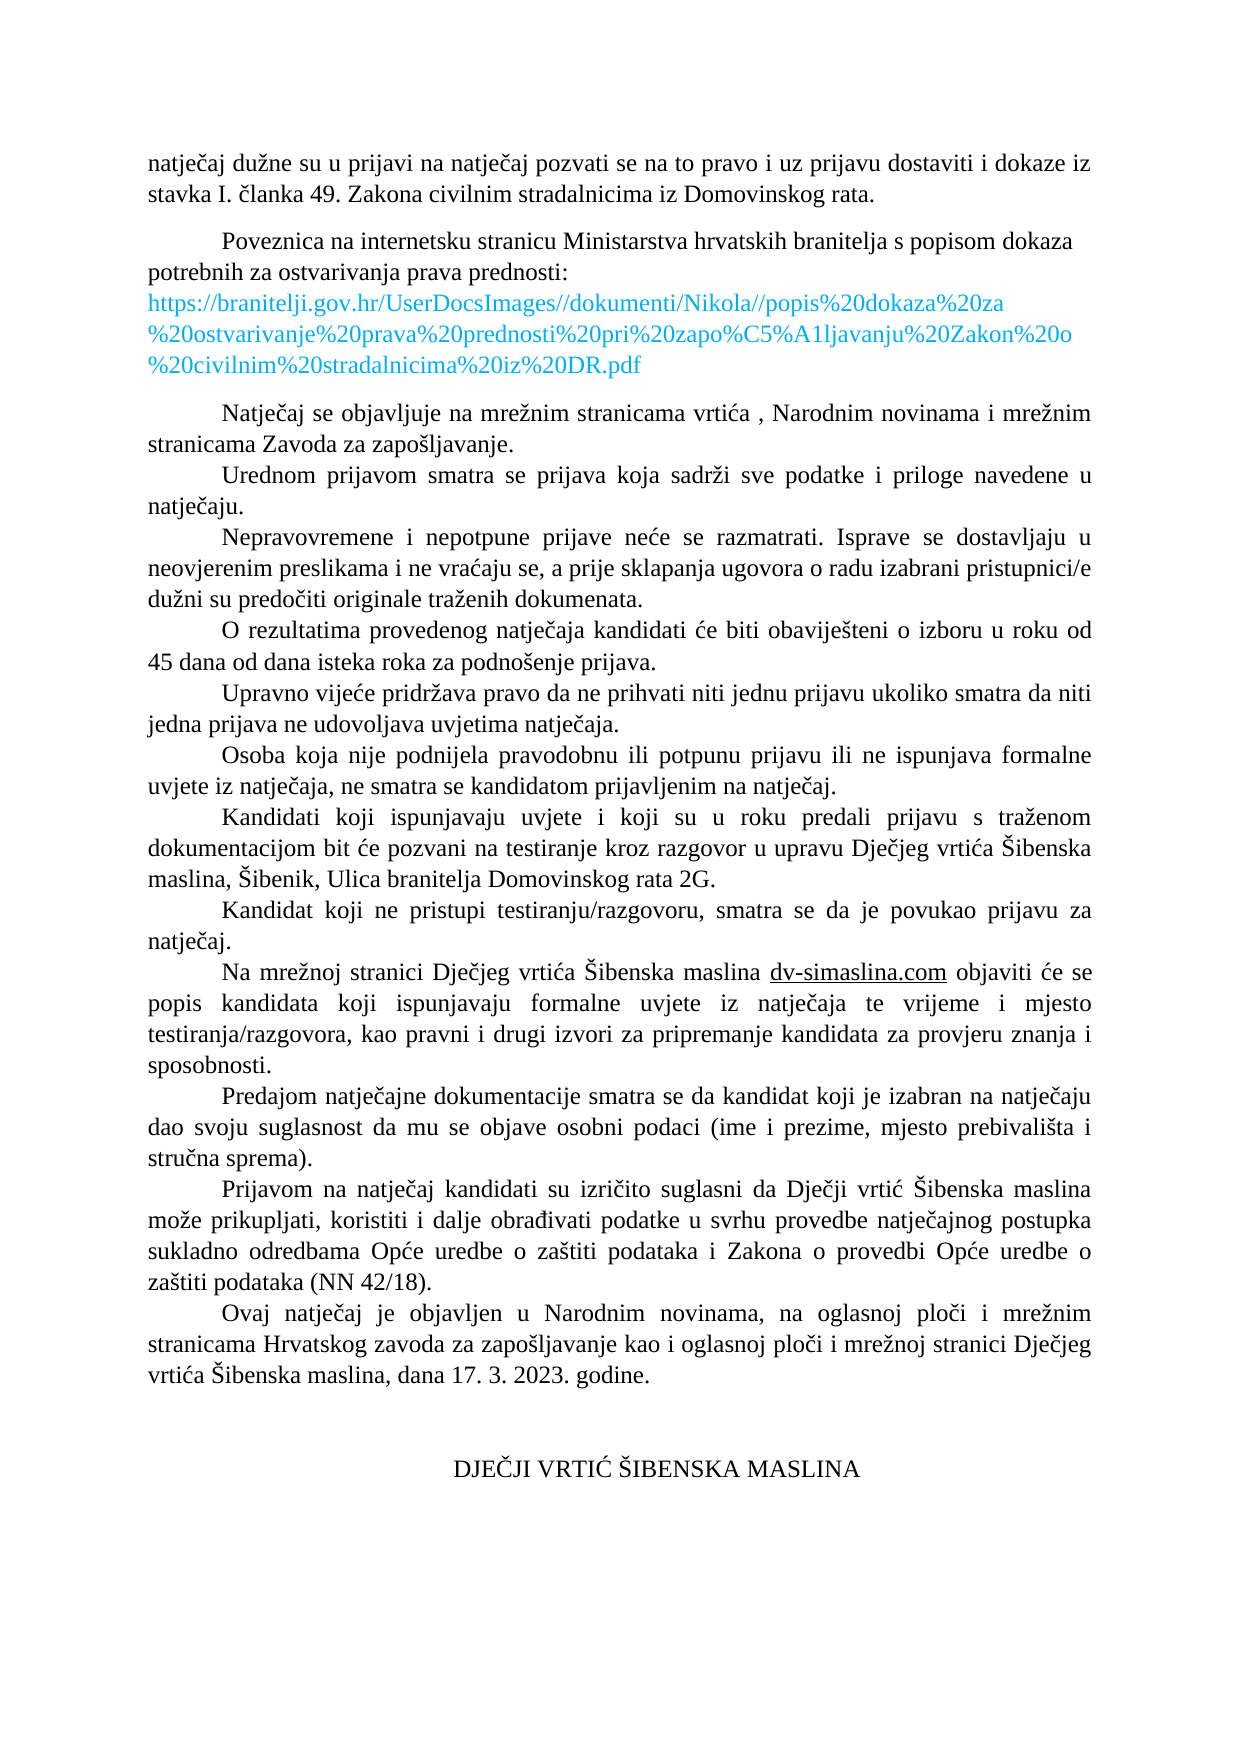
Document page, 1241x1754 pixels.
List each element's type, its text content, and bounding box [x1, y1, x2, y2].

text Prijavom na natječaj kandidati su izričito suglasni da Dječji vrtić Šibenska maslina može prikupljati, koristiti i dalje obrađivati podatke u svrhu provedbe natječajnog postupka sukladno odredbama Opće uredbe o zaštiti podataka i Zakona o provedbi Opće uredbe o zaštiti podataka (NN 42/18). [148, 1174, 1093, 1296]
text Upravno vijeće pridržava pravo da ne prihvati niti jednu prijavu ukoliko smatra da niti jedna prijava ne udovoljava uvjetima natječaja. [148, 678, 1093, 737]
text Kandidat koji ne pristupi testiranju/razgovoru, smatra se da je povukao prijavu za natječaj. [148, 895, 1093, 955]
text Nepravovremene i nepotpune prijave neće se razmatrati. Isprave se dostavljaju u neovjerenim preslikama i ne vraćaju se, a prije sklapanja ugovora o radu izabrani pristupnici/e dužni su predočiti originale traženih dokumenata. [148, 522, 1093, 613]
picture [397, 295, 402, 306]
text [148, 148, 1093, 207]
text Natječaj se objavljuje na mrežnim stranicama vrtića , Narodnim novinama i mrežnim stranicama Zavoda za zapošljavanje. [148, 398, 1093, 458]
text O rezultatima provedenog natječaja kandidati će biti obaviješteni o izboru u roku od 45 dana od dana isteka roka za podnošenje prijava. [148, 616, 1093, 675]
text Predajom natječajne dokumentacije smatra se da kandidat koji je izabran na natječaju dao svoju suglasnost da mu se objave osobni podaci (ime i prezime, mjesto prebivališta i stručna sprema). [148, 1081, 1093, 1172]
text Kandidati koji ispunjavaju uvjete i koji su u roku predali prijavu s traženom dokumentacijom bit će pozvani na testiranje kroz razgovor u upravu Dječjeg vrtića Šibenska maslina, Šibenik, Ulica branitelja Domovinskog rata 2G. [148, 802, 1093, 893]
text Osoba koja nije podnijela pravodobnu ili potpunu prijavu ili ne ispunjava formalne uvjete iz natječaja, ne smatra se kandidatom prijavljenim na natječaj. [148, 740, 1093, 799]
text Na mrežnoj stranici Dječjeg vrtića Šibenska maslina dv-simaslina.com objaviti će se popis kandidata koji ispunjavaju formalne uvjete iz natječaja te vrijeme i mjesto testiranja/razgovora, kao pravni i drugi izvori za pripremanje kandidata za provjeru znanja i sposobnosti. [148, 957, 1093, 1079]
text Urednom prijavom smatra se prijava koja sadrži sve podatke i priloge navedene u natječaju. [148, 460, 1093, 520]
text DJEČJI VRTIĆ ŠIBENSKA MASLINA [148, 1454, 1093, 1482]
text Ovaj natječaj je objavljen u Narodnim novinama, na oglasnoj ploči i mrežnim stranicama Hrvatskog zavoda za zapošljavanje kao i oglasnoj ploči i mrežnoj stranici Dječjeg vrtića Šibenska maslina, dana 17. 3. 2023. godine. [148, 1298, 1093, 1389]
text Poveznica na internetsku stranicu Ministarstva hrvatskih branitelja s popisom dokaza potrebnih za ostvarivanja prava prednosti: https://branitelji.gov.hr/UserDocsImages//dokumenti/Nikola//popis%20dokaza%20za%20ostvarivanje%20prava%20prednosti%20pri%20zapo%C5%A1ljavanju%20Zakon%20o%20civilnim%20stradalnicima%20iz%20DR.pdf [148, 226, 1093, 379]
